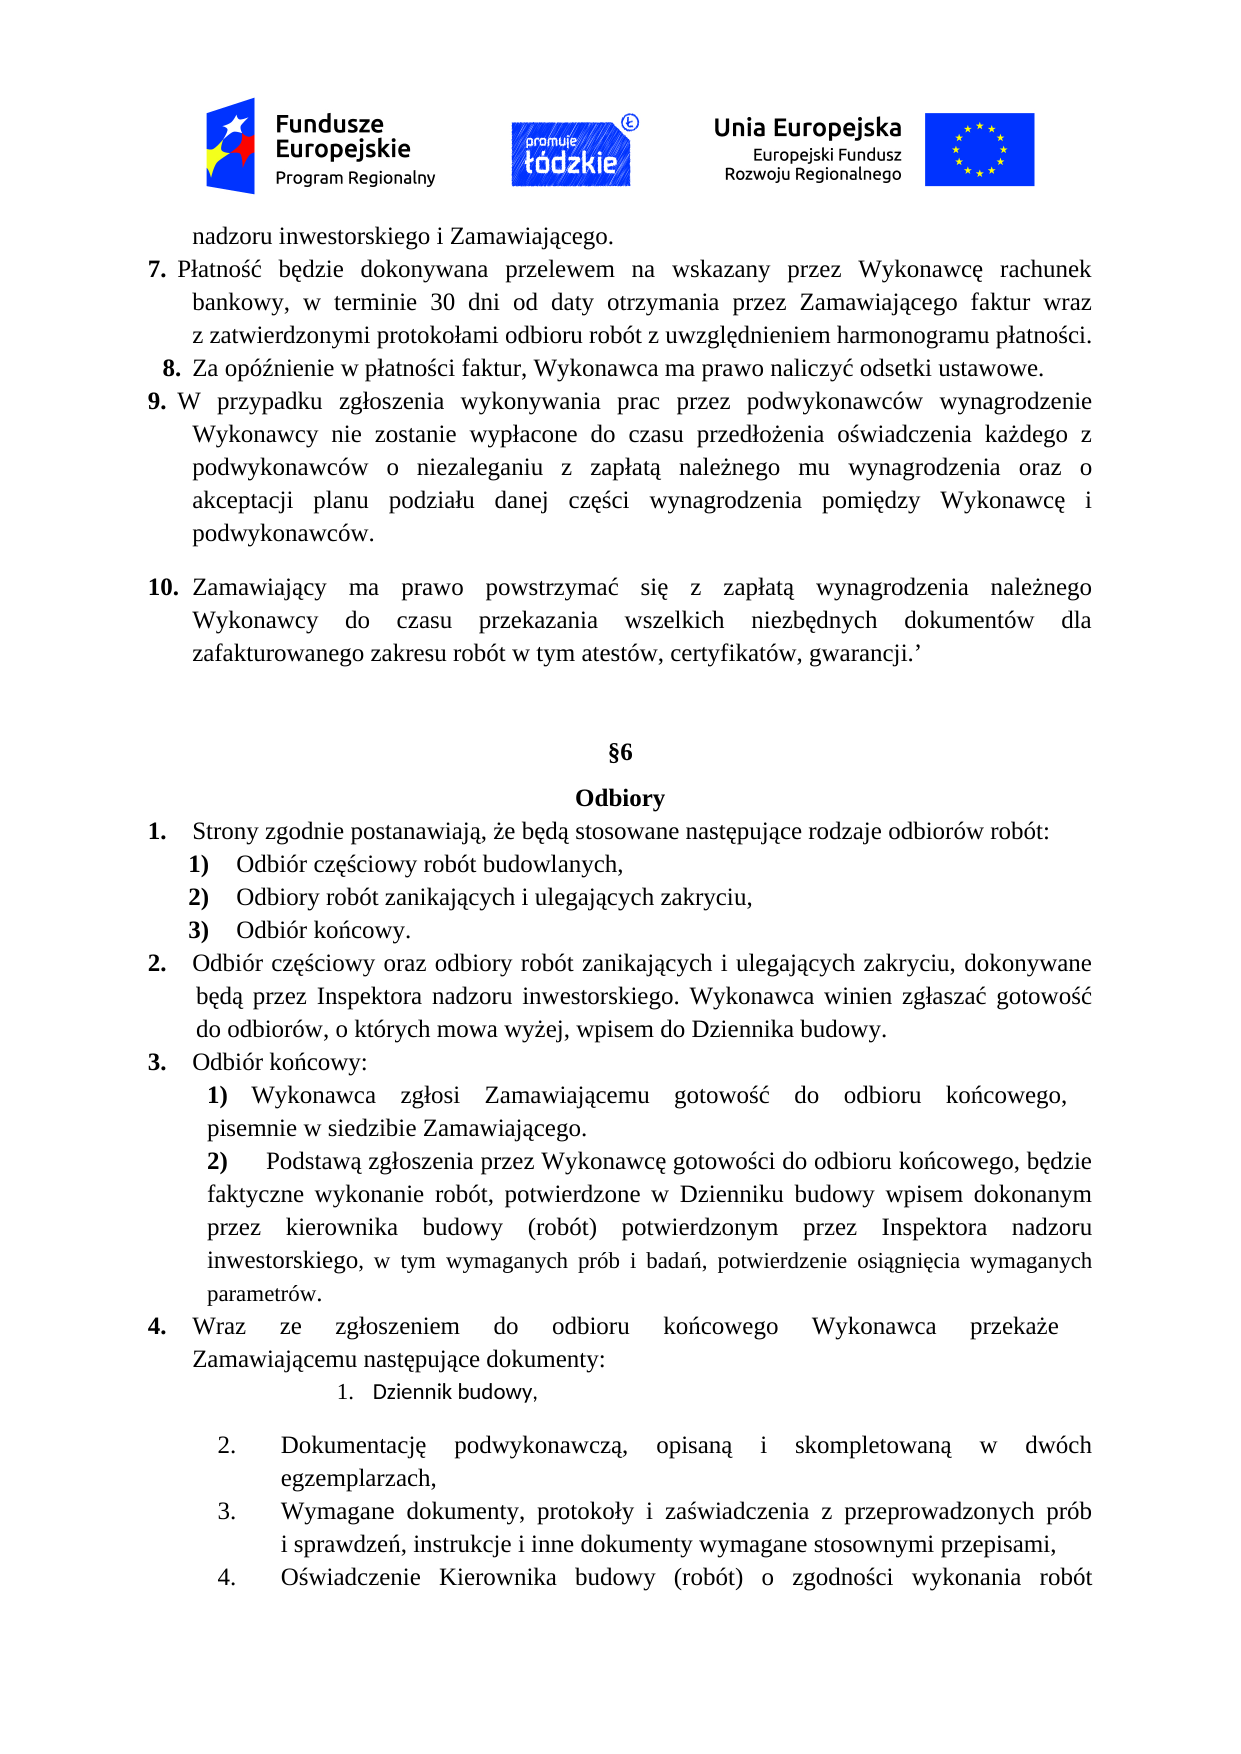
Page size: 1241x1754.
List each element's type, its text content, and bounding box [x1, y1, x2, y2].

picture [180, 73, 1060, 221]
list Odbiory robót zanikających i ulegających zakryciu, [188, 882, 1093, 911]
list Odbiór częściowy oraz odbiory robót zanikających i ulegających zakryciu, dokonywane będą przez Inspektora nadzoru inwestorskiego. Wykonawca winien zgłaszać gotowość do odbiorów, o których mowa wyżej, wpisem do Dziennika budowy. [148, 948, 1093, 1043]
list Zamawiający ma prawo powstrzymać się z zapłatą wynagrodzenia należnego Wykonawcy do czasu przekazania wszelkich niezbędnych dokumentów dla zafakturowanego zakresu robót w tym atestów, certyfikatów, gwarancji.’ [148, 572, 1093, 667]
list Odbiór końcowy: [148, 1047, 1093, 1076]
list Odbiór końcowy. [188, 915, 1093, 944]
list Odbiór częściowy robót budowlanych, [188, 849, 1093, 878]
list Strony zgodnie postanawiają, że będą stosowane następujące rodzaje odbiorów robót: [148, 816, 1093, 845]
list Za opóźnienie w płatności faktur, Wykonawca ma prawo naliczyć odsetki ustawowe. [162, 353, 1093, 382]
text §6 [148, 737, 1093, 766]
list Dziennik budowy, [354, 1377, 1093, 1405]
list Wraz ze zgłoszeniem do odbioru końcowego Wykonawca przekaże Zamawiającemu następujące dokumenty: [148, 1311, 1093, 1373]
list Wykonawca zgłosi Zamawiającemu gotowość do odbioru końcowego, pisemnie w siedzibie Zamawiającego. [207, 1080, 1093, 1142]
text Odbiory [148, 783, 1093, 812]
list Wymagane dokumenty, protokoły i zaświadczenia z przeprowadzonych prób i sprawdzeń, instrukcje i inne dokumenty wymagane stosownymi przepisami, [236, 1496, 1093, 1558]
list Płatność będzie dokonywana przelewem na wskazany przez Wykonawcę rachunek bankowy, w terminie 30 dni od daty otrzymania przez Zamawiającego faktur wraz z zatwierdzonymi protokołami odbioru robót z uwzględnieniem harmonogramu płatności. [148, 254, 1093, 349]
list W przypadku zgłoszenia wykonywania prac przez podwykonawców wynagrodzenie Wykonawcy nie zostanie wypłacone do czasu przedłożenia oświadczenia każdego z podwykonawców o niezaleganiu z zapłatą należnego mu wynagrodzenia oraz o akceptacji planu podziału danej części wynagrodzenia pomiędzy Wykonawcę i podwykonawców. [148, 386, 1093, 547]
list Dokumentację podwykonawczą, opisaną i skompletowaną w dwóch egzemplarzach, [236, 1430, 1093, 1492]
list Oświadczenie Kierownika budowy (robót) o zgodności wykonania robót z dokumentacją projektową, STWOR obowiązującymi przepisami i normami, [236, 1562, 1093, 1591]
list Podstawą zgłoszenia przez Wykonawcę gotowości do odbioru końcowego, będzie faktyczne wykonanie robót, potwierdzone w Dzienniku budowy wpisem dokonanym przez kierownika budowy (robót) potwierdzonym przez Inspektora nadzoru inwestorskiego, w tym wymaganych prób i badań, potwierdzenie osiągnięcia wymaganych parametrów. [207, 1146, 1093, 1307]
